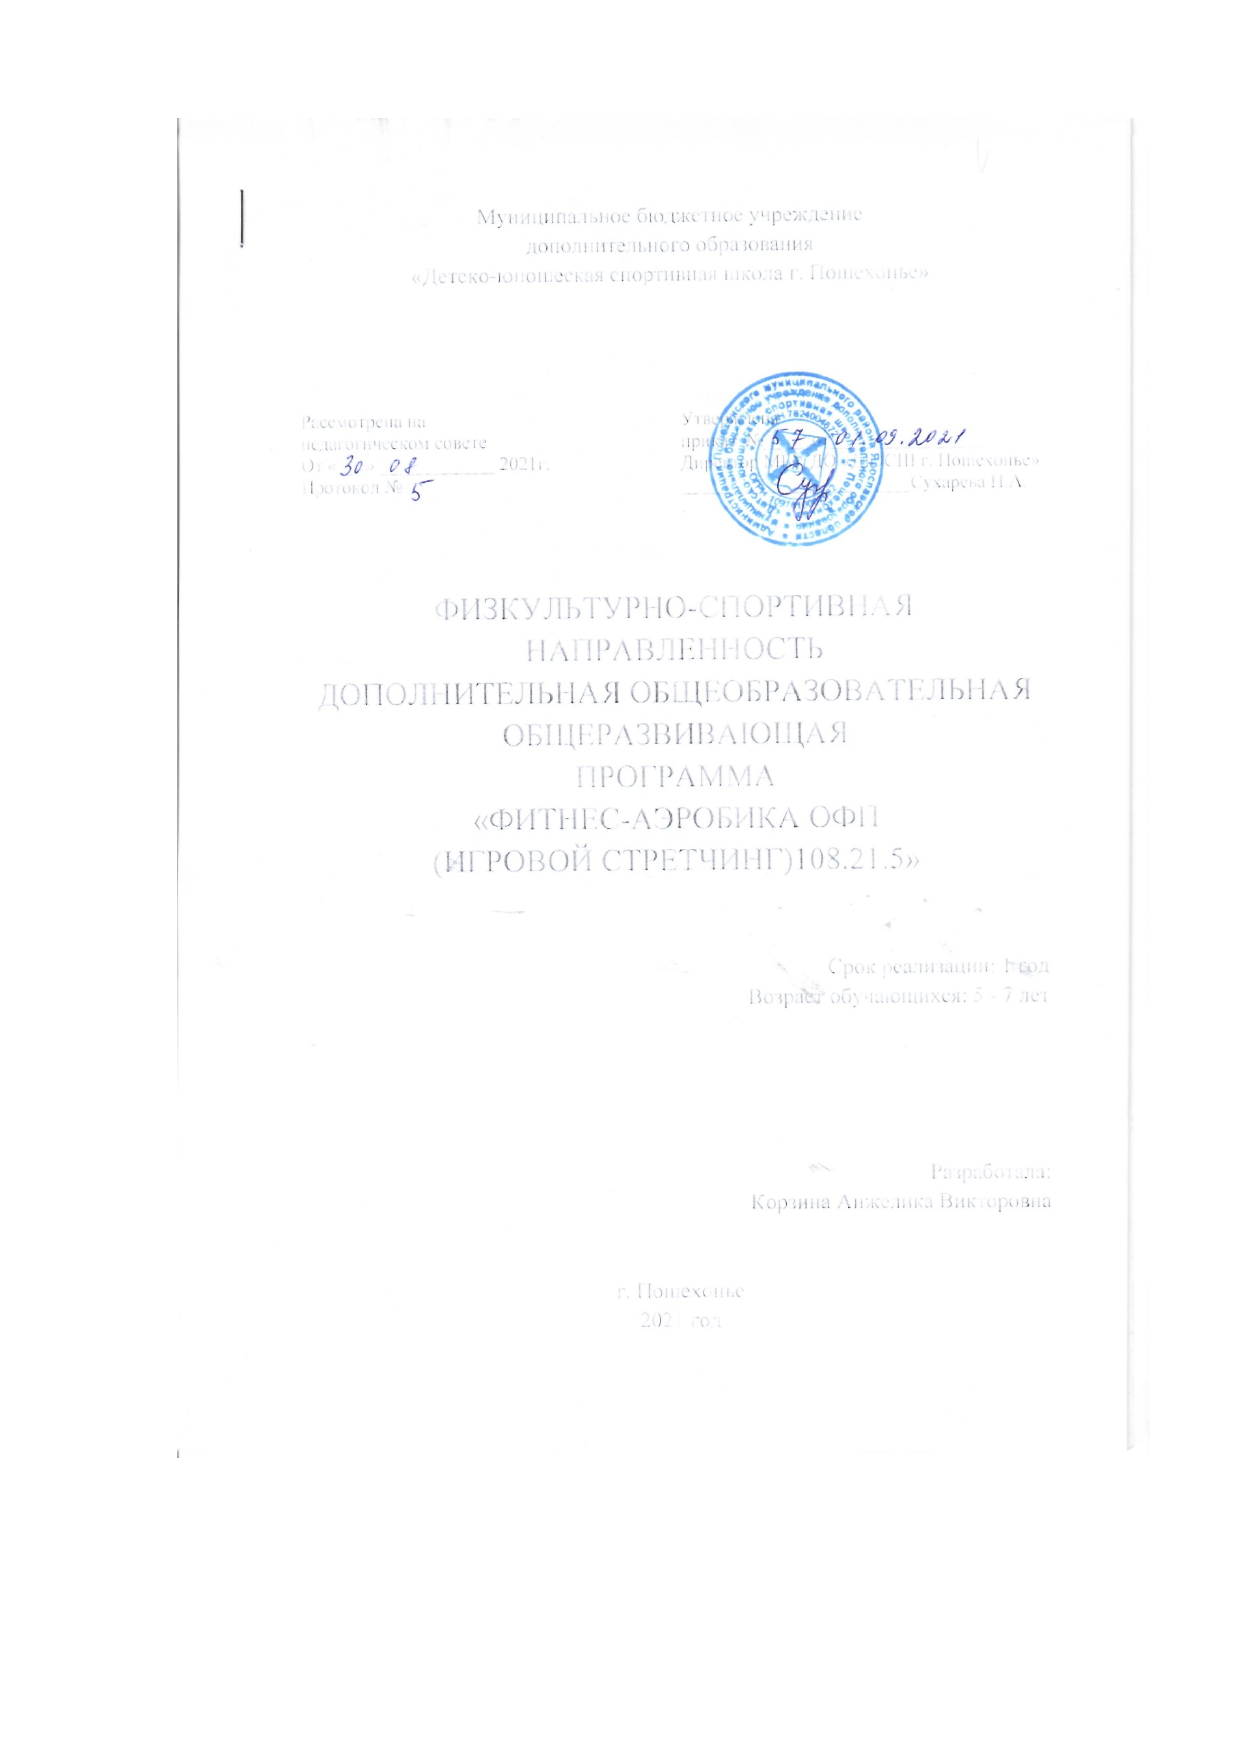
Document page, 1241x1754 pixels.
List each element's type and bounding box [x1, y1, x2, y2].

picture [177, 118, 1152, 1458]
